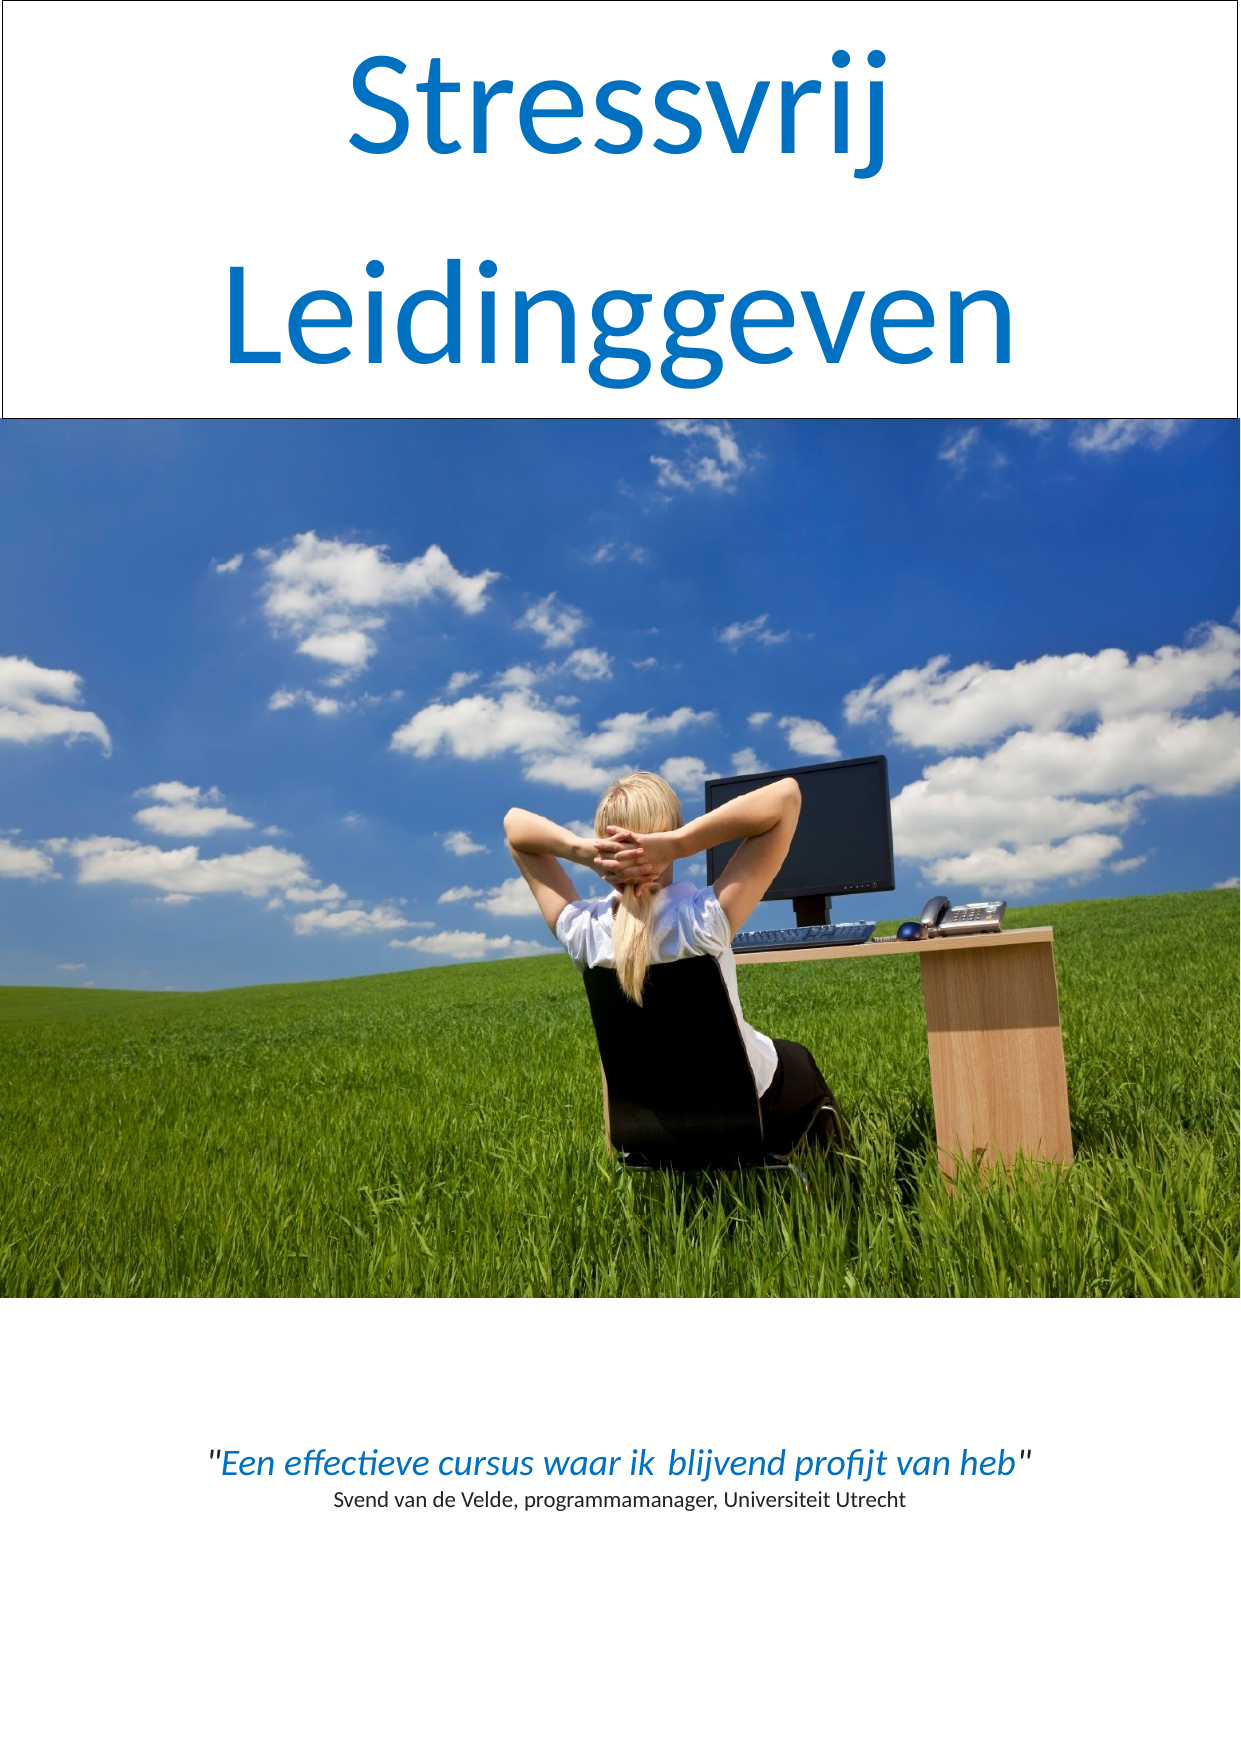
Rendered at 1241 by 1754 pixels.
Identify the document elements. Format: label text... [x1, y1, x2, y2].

text "Een effectieve cursus waar ik blijvend profijt van heb" [148, 1439, 1093, 1485]
text Svend van de Velde, programmamanager, Universiteit Utrecht [148, 1485, 1093, 1513]
picture [0, 418, 1241, 1298]
